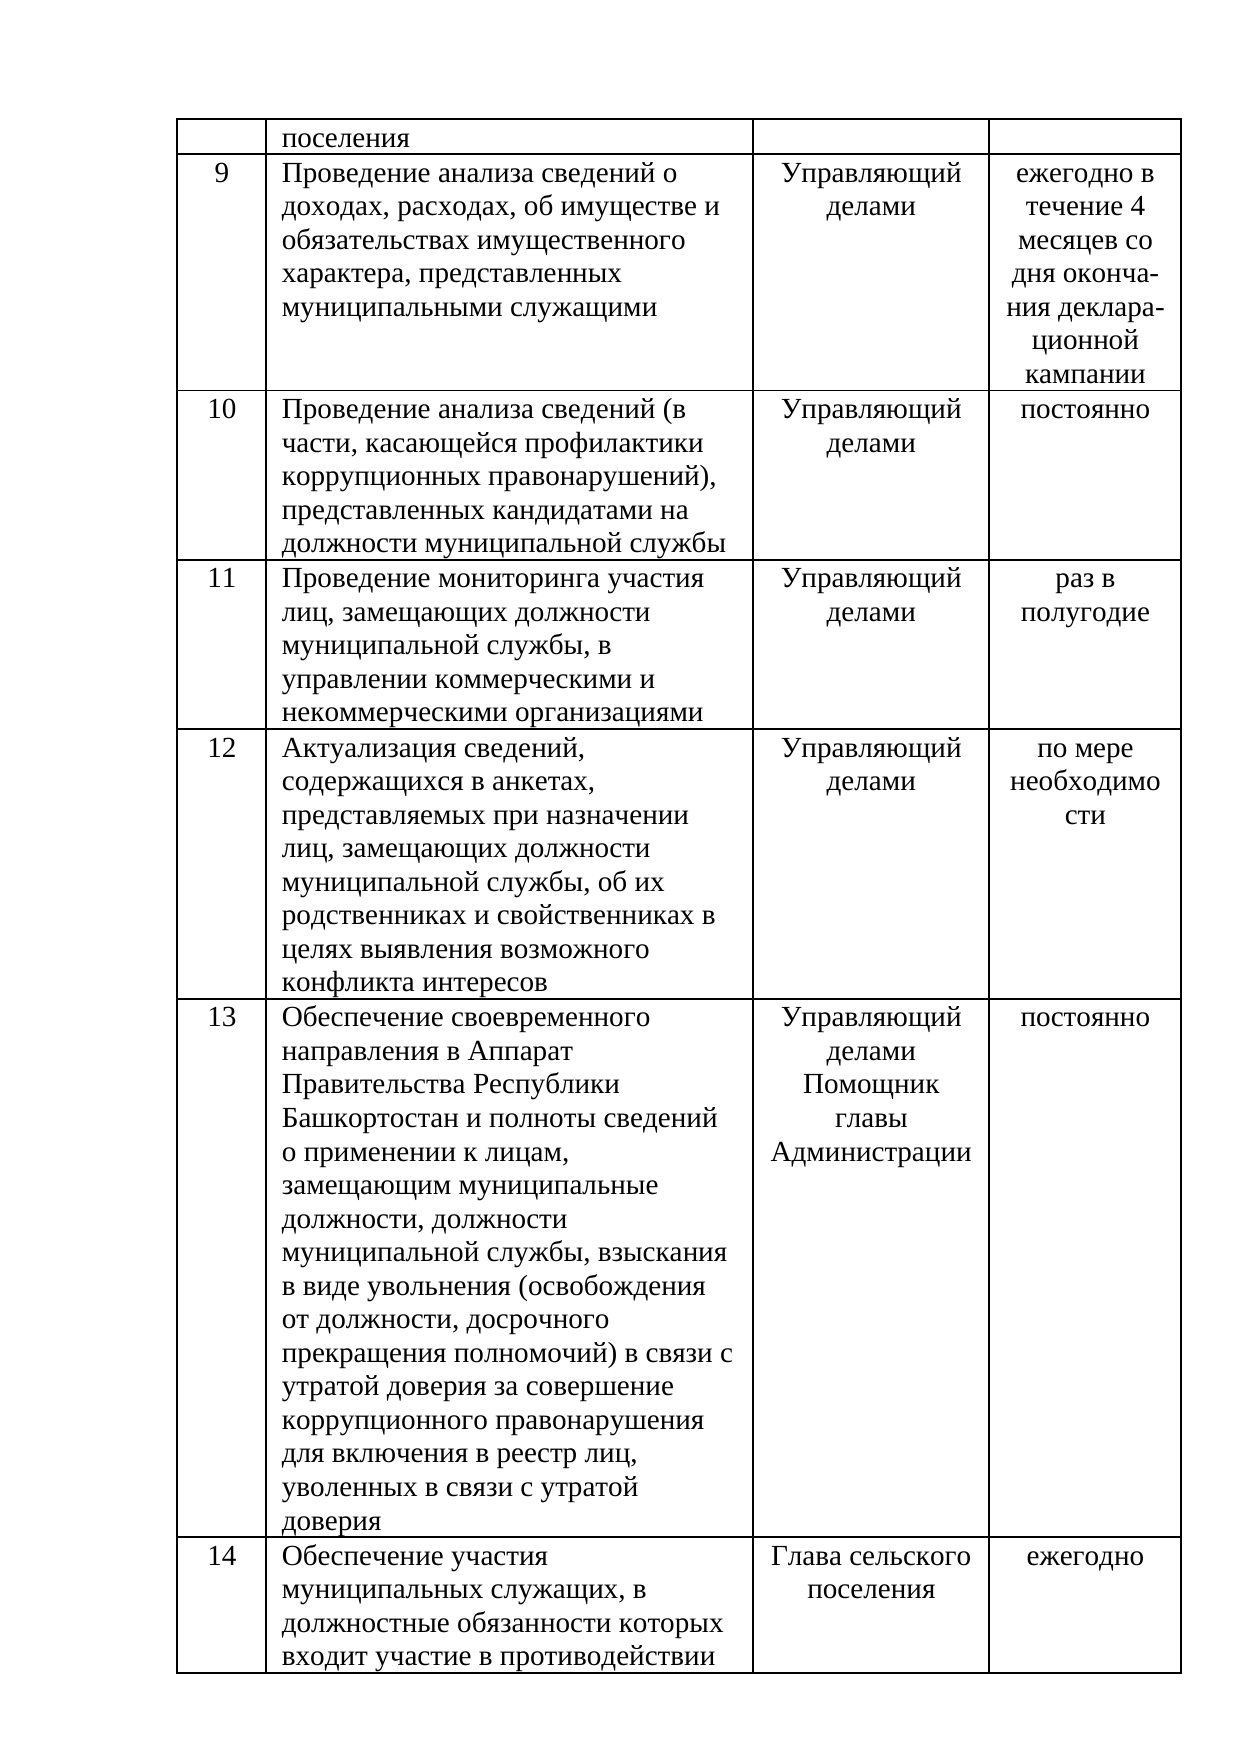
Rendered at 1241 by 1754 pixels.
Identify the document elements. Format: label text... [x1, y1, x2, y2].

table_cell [754, 120, 988, 153]
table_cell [754, 1538, 988, 1672]
table_cell Управляющий делами Помощник главы Администрации [754, 1000, 988, 1536]
table_cell постоянно [990, 1000, 1180, 1536]
table_cell Управляющий делами [754, 391, 988, 559]
table_cell Проведение мониторинга участия лиц, замещающих должности муниципальной службы, в управлении коммерческими и некоммерческими организациями [267, 561, 752, 728]
table_cell 13 [178, 1000, 265, 1536]
table_cell Актуализация сведений, содержащихся в анкетах, представляемых при назначении лиц, замещающих должности муниципальной службы, об их родственниках и свойственниках в целях выявления возможного конфликта интересов [267, 730, 752, 998]
table_cell Проведение анализа сведений (в части, касающейся профилактики коррупционных правонарушений), представленных кандидатами на должности муниципальной службы [267, 391, 752, 559]
table_cell по мере необходимости [990, 730, 1180, 998]
table_cell ежегодно в течение 4 месяцев со дня оконча-ния деклара-ционной кампании [990, 155, 1180, 389]
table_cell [267, 1538, 752, 1672]
table_cell Управляющий делами [754, 730, 988, 998]
table_cell 10 [178, 391, 265, 559]
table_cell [990, 120, 1180, 153]
table_cell ежегодно [990, 1538, 1180, 1672]
table_cell раз в полугодие [990, 561, 1180, 728]
table_cell 12 [178, 730, 265, 998]
table_cell Обеспечение своевременного направления в Аппарат Правительства Республики Башкортостан и полноты сведений о применении к лицам, замещающим муниципальные должности, должности муниципальной службы, взыскания в виде увольнения (освобождения от должности, досрочного прекращения полномочий) в связи с утратой доверия за совершение коррупционного правонарушения для включения в реестр лиц, уволенных в связи с утратой доверия [267, 1000, 752, 1536]
table_cell постоянно [990, 391, 1180, 559]
table_cell 11 [178, 561, 265, 728]
table_cell Проведение анализа сведений о доходах, расходах, об имуществе и обязательствах имущественного характера, представленных муниципальными служащими [267, 155, 752, 389]
table_cell 9 [178, 155, 265, 389]
table_cell 8 [178, 120, 265, 153]
table_cell 14 [178, 1538, 265, 1672]
table_cell Управляющий делами [754, 155, 988, 389]
table_cell Управляющий делами [754, 561, 988, 728]
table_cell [267, 120, 752, 153]
